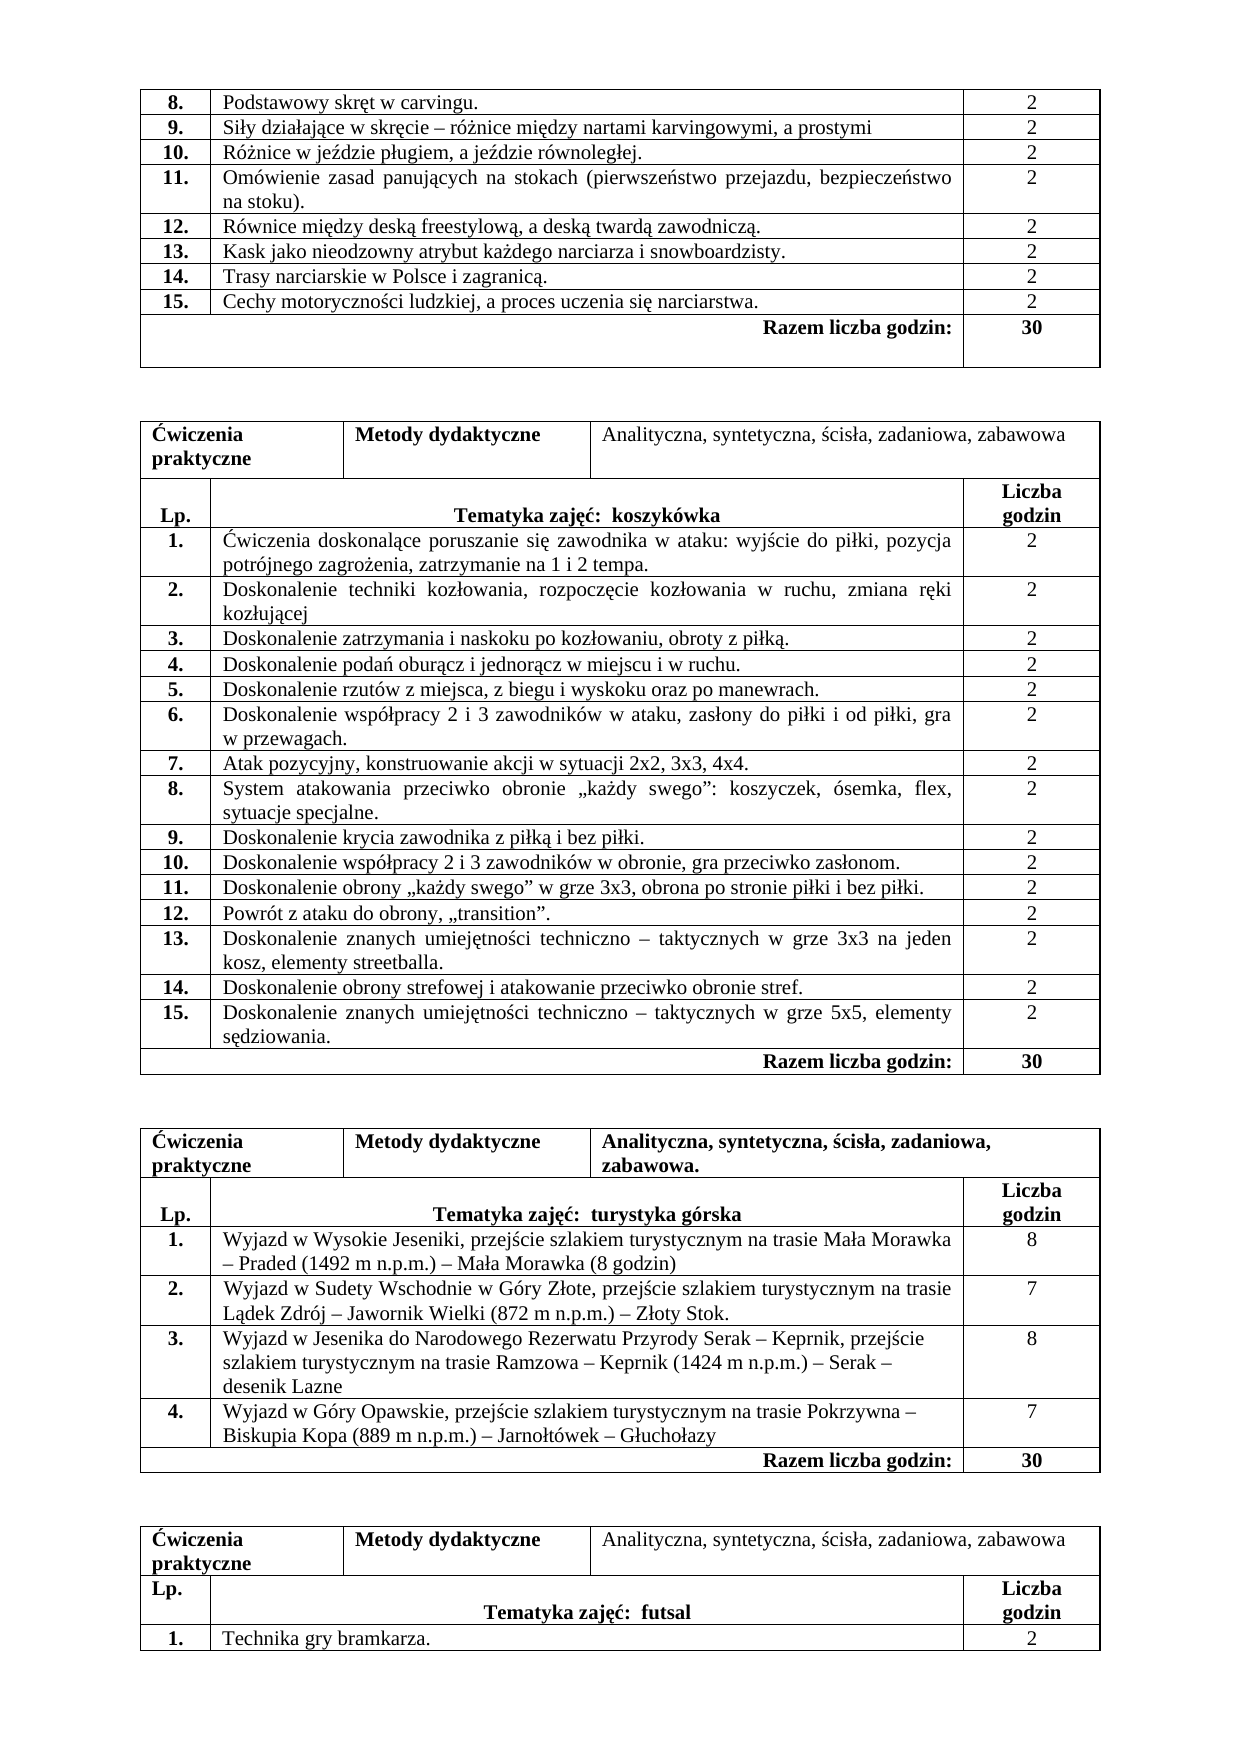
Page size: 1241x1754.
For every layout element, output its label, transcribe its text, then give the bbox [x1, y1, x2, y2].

table_header Analityczna, syntetyczna, ścisła, zadaniowa, zabawowa [591, 422, 1099, 478]
table_cell 8 [964, 1227, 1099, 1275]
table_header Ćwiczenia praktyczne [141, 1129, 343, 1177]
table_cell 9. [141, 825, 210, 849]
table_cell 5. [141, 677, 210, 701]
table_cell 2 [964, 776, 1099, 824]
table_cell Tematyka zajęć: turystyka górska [211, 1178, 963, 1226]
table_cell 2 [964, 626, 1099, 650]
table_cell Liczba godzin [964, 1576, 1099, 1624]
table_cell Wyjazd w Wysokie Jeseniki, przejście szlakiem turystycznym na trasie Mała Morawka – Praded ( n.p.m.) – Mała Morawka (8 godzin) [211, 1227, 963, 1275]
table_cell Doskonalenie obrony strefowej i atakowanie przeciwko obronie stref. [211, 975, 963, 999]
table_cell Doskonalenie techniki kozłowania, rozpoczęcie kozłowania w ruchu, zmiana ręki kozłującej [211, 577, 963, 625]
table_cell 2 [964, 1000, 1099, 1048]
table_cell 2 [964, 528, 1099, 576]
table_header Metody dydaktyczne [344, 1527, 590, 1575]
table_cell System atakowania przeciwko obronie „każdy swego”: koszyczek, ósemka, flex, sytuacje specjalne. [211, 776, 963, 824]
table_cell 15. [141, 290, 210, 313]
table_cell Doskonalenie rzutów z miejsca, z biegu i wyskoku oraz po manewrach. [211, 677, 963, 701]
table_header Analityczna, syntetyczna, ścisła, zadaniowa, zabawowa. [591, 1129, 1099, 1177]
table_cell Razem liczba godzin: [141, 1448, 963, 1472]
table_cell Razem liczba godzin: [141, 315, 963, 367]
table_cell Atak pozycyjny, konstruowanie akcji w sytuacji 2x2, 3x3, 4x4. [211, 751, 963, 775]
table_cell 10. [141, 140, 210, 164]
table_header Analityczna, syntetyczna, ścisła, zadaniowa, zabawowa [591, 1527, 1099, 1575]
table_cell 2 [964, 214, 1099, 238]
table_cell 2 [964, 140, 1099, 164]
table_cell 2 [964, 239, 1099, 263]
table_cell 2 [964, 875, 1099, 899]
table_cell Kask jako nieodzowny atrybut każdego narciarza i snowboardzisty. [211, 239, 963, 263]
table_cell 2 [964, 577, 1099, 625]
table_cell 2 [964, 751, 1099, 775]
table_cell Doskonalenie współpracy 2 i 3 zawodników w ataku, zasłony do piłki i od piłki, gra w przewagach. [211, 702, 963, 750]
table_cell Trasy narciarskie w Polsce i zagranicą. [211, 264, 963, 288]
table_cell 2 [964, 900, 1099, 924]
table_cell 2 [964, 264, 1099, 288]
table_cell 12. [141, 214, 210, 238]
table_cell 13. [141, 239, 210, 263]
table_cell Tematyka zajęć: koszykówka [211, 479, 963, 527]
table_cell 13. [141, 926, 210, 974]
table_cell Doskonalenie znanych umiejętności techniczno – taktycznych w grze 5x5, elementy sędziowania. [211, 1000, 963, 1048]
table_cell 1. [141, 528, 210, 576]
table_cell Razem liczba godzin: [141, 1049, 963, 1074]
table_cell 2 [964, 90, 1099, 114]
table_cell Omówienie zasad panujących na stokach (pierwszeństwo przejazdu, bezpieczeństwo na stoku). [211, 165, 963, 213]
table_cell 2 [964, 1625, 1099, 1649]
table_header Ćwiczenia praktyczne [141, 422, 343, 478]
table_cell Podstawowy skręt w carvingu. [211, 90, 963, 114]
table_cell Różnice w jeździe pługiem, a jeździe równoległej. [211, 140, 963, 164]
table_cell 2 [964, 651, 1099, 676]
table_cell 4. [141, 651, 210, 676]
table_cell Liczba godzin [964, 1178, 1099, 1226]
table_cell 8. [141, 776, 210, 824]
table_cell Doskonalenie obrony „każdy swego” w grze 3x3, obrona po stronie piłki i bez piłki. [211, 875, 963, 899]
table_cell Wyjazd w Sudety Wschodnie w Góry Złote, przejście szlakiem turystycznym na trasie Lądek Zdrój – Jawornik Wielki ( n.p.m.) – Złoty Stok. [211, 1276, 963, 1324]
table_cell 2 [964, 702, 1099, 750]
table_cell 30 [964, 1049, 1099, 1074]
table_cell Liczba godzin [964, 479, 1099, 527]
table_cell 2 [964, 975, 1099, 999]
table_cell Doskonalenie współpracy 2 i 3 zawodników w obronie, gra przeciwko zasłonom. [211, 850, 963, 874]
table_cell Lp. [141, 479, 210, 527]
table_cell 3. [141, 626, 210, 650]
table_cell 14. [141, 264, 210, 288]
table_cell 8 [964, 1326, 1099, 1398]
table_cell Siły działające w skręcie – różnice między nartami karvingowymi, a prostymi [211, 115, 963, 139]
table_cell Doskonalenie krycia zawodnika z piłką i bez piłki. [211, 825, 963, 849]
table_cell Doskonalenie znanych umiejętności techniczno – taktycznych w grze 3x3 na jeden kosz, elementy streetballa. [211, 926, 963, 974]
table_cell Lp. [141, 1576, 210, 1624]
table_cell 12. [141, 900, 210, 924]
table_cell Równice między deską freestylową, a deską twardą zawodniczą. [211, 214, 963, 238]
table_cell 30 [964, 1448, 1099, 1472]
table_cell 2 [964, 165, 1099, 213]
table_cell 10. [141, 850, 210, 874]
table_cell Powrót z ataku do obrony, „transition”. [211, 900, 963, 924]
table_cell 6. [141, 702, 210, 750]
table_cell 2 [964, 926, 1099, 974]
table_cell 11. [141, 165, 210, 213]
table_cell Doskonalenie podań oburącz i jednorącz w miejscu i w ruchu. [211, 651, 963, 676]
table_cell 8. [141, 90, 210, 114]
table_cell 14. [141, 975, 210, 999]
table_cell 11. [141, 875, 210, 899]
table_cell Tematyka zajęć: futsal [211, 1576, 963, 1624]
table_header Ćwiczenia praktyczne [141, 1527, 343, 1575]
table_cell 2 [964, 850, 1099, 874]
table_cell 2 [964, 290, 1099, 313]
table_header Metody dydaktyczne [344, 1129, 590, 1177]
table_cell 7. [141, 751, 210, 775]
table_cell 7 [964, 1276, 1099, 1324]
table_cell 9. [141, 115, 210, 139]
table_header Metody dydaktyczne [344, 422, 590, 478]
table_cell 3. [141, 1326, 210, 1398]
table_cell 1. [141, 1227, 210, 1275]
table_cell 2. [141, 577, 210, 625]
table_cell 15. [141, 1000, 210, 1048]
table_cell Cechy motoryczności ludzkiej, a proces uczenia się narciarstwa. [211, 290, 963, 313]
table_cell Ćwiczenia doskonalące poruszanie się zawodnika w ataku: wyjście do piłki, pozycja potrójnego zagrożenia, zatrzymanie na 1 i 2 tempa. [211, 528, 963, 576]
table_cell 4. [141, 1399, 210, 1447]
table_cell Wyjazd w Góry Opawskie, przejście szlakiem turystycznym na trasie Pokrzywna – Biskupia Kopa ( n.p.m.) – Jarnołtówek – Głuchołazy [211, 1399, 963, 1447]
table_cell Doskonalenie zatrzymania i naskoku po kozłowaniu, obroty z piłką. [211, 626, 963, 650]
table_cell Technika gry bramkarza. [211, 1625, 963, 1649]
table_cell 2. [141, 1276, 210, 1324]
table_cell 2 [964, 677, 1099, 701]
table_cell 2 [964, 825, 1099, 849]
table_cell Lp. [141, 1178, 210, 1226]
table_cell 30 [964, 315, 1099, 367]
table_cell 1. [141, 1625, 210, 1649]
table_cell Wyjazd w Jesenika do Narodowego Rezerwatu Przyrody Serak – Keprnik, przejście szlakiem turystycznym na trasie Ramzowa – Keprnik ( n.p.m.) – Serak – desenik Lazne [211, 1326, 963, 1398]
table_cell 2 [964, 115, 1099, 139]
table_cell 7 [964, 1399, 1099, 1447]
